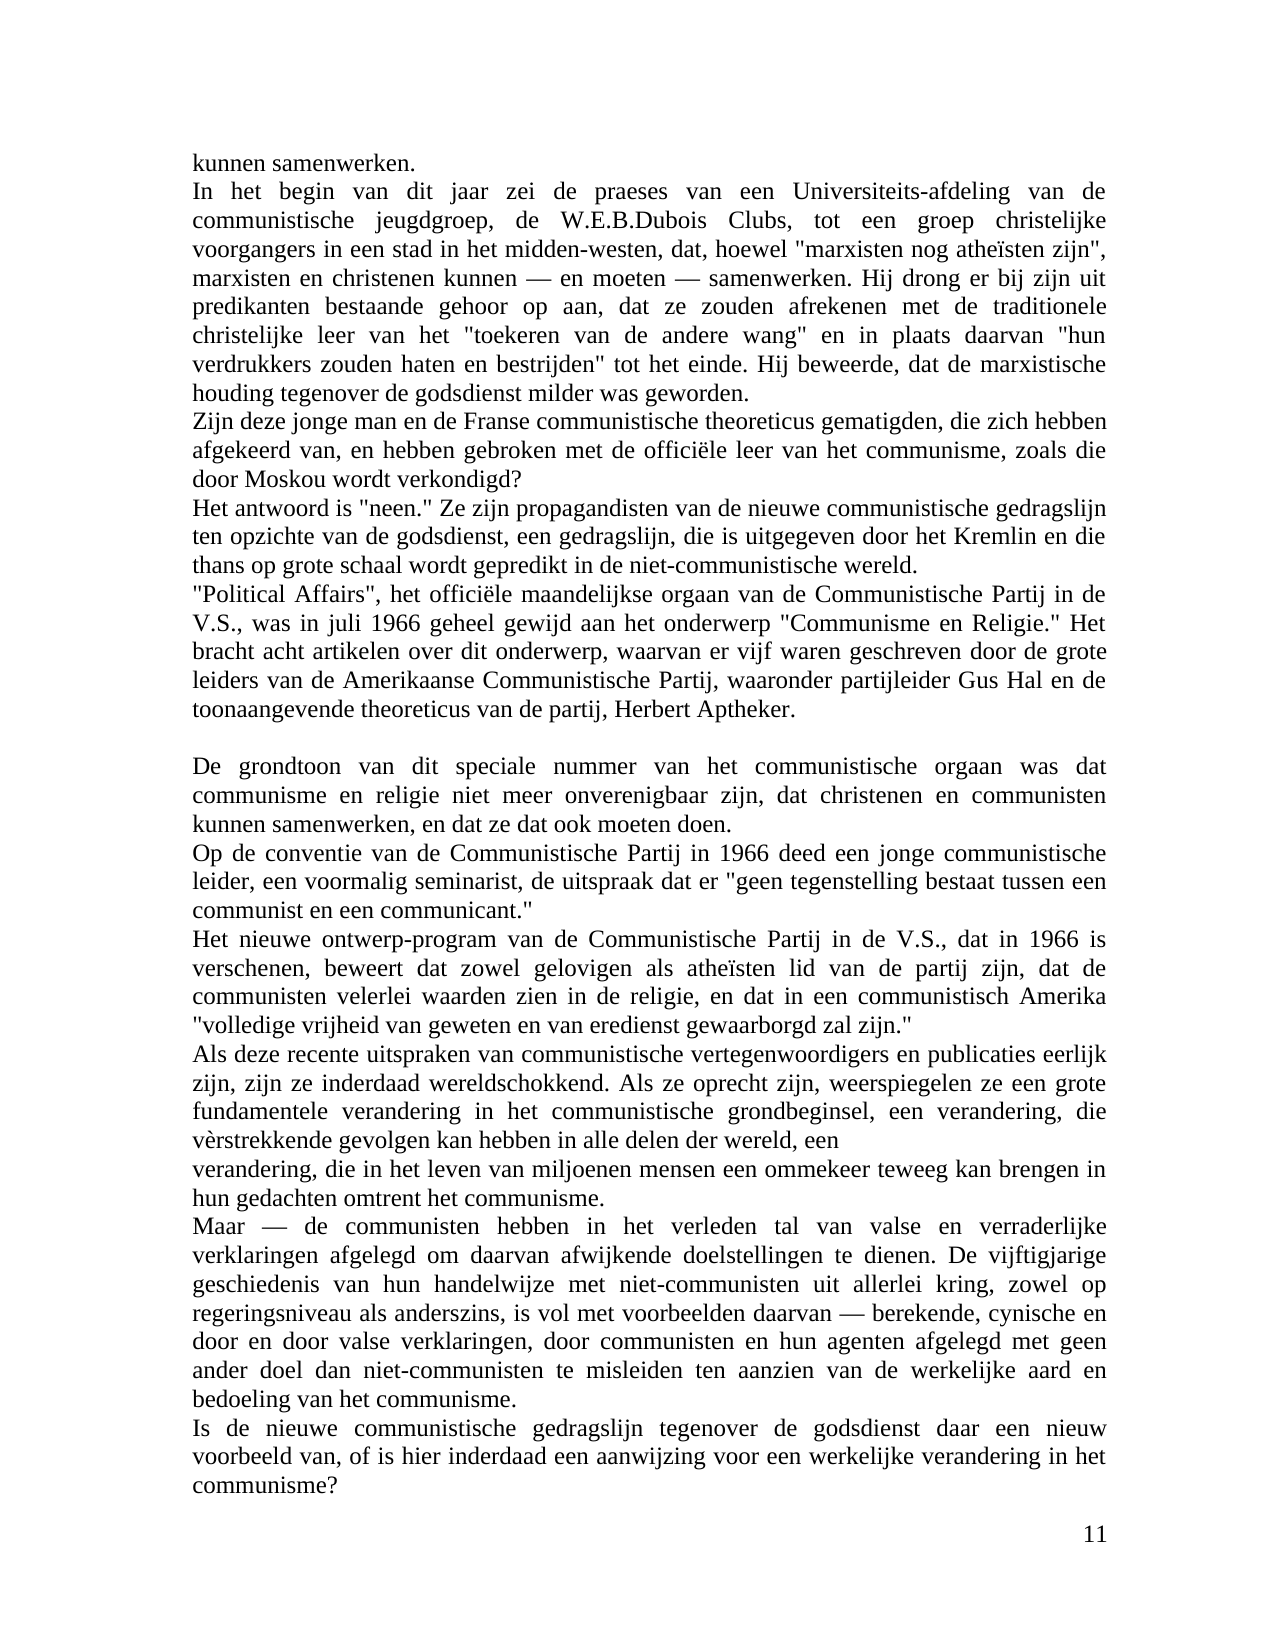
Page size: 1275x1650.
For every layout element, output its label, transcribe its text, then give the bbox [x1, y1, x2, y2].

text Op de conventie van de Communistische Partij in 1966 deed een jonge communistische leider, een voormalig seminarist, de uitspraak dat er "geen tegenstelling bestaat tussen een communist en een communicant." [192, 838, 1107, 924]
text verandering, die in het leven van miljoenen mensen een ommekeer teweeg kan brengen in hun gedachten omtrent het communisme. [192, 1154, 1107, 1211]
text Maar — de communisten hebben in het verleden tal van valse en verraderlijke verklaringen afgelegd om daarvan afwijkende doelstellingen te dienen. De vijftigjarige geschiedenis van hun handelwijze met niet-communisten uit allerlei kring, zowel op regeringsniveau als anderszins, is vol met voorbeelden daarvan — berekende, cynische en door en door valse verklaringen, door communisten en hun agenten afgelegd met geen ander doel dan niet-communisten te misleiden ten aanzien van de werkelijke aard en bedoeling van het communisme. [192, 1211, 1107, 1413]
text Is de nieuwe communistische gedragslijn tegenover de godsdienst daar een nieuw voorbeeld van, of is hier inderdaad een aanwijzing voor een werkelijke verandering in het communisme? [192, 1413, 1107, 1499]
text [192, 148, 1107, 176]
text Zijn deze jonge man en de Franse communistische theoreticus gematigden, die zich hebben afgekeerd van, en hebben gebroken met de officiële leer van het communisme, zoals die door Moskou wordt verkondigd? [192, 406, 1107, 493]
text Het nieuwe ontwerp-program van de Communistische Partij in de V.S., dat in 1966 is verschenen, beweert dat zowel gelovigen als atheïsten lid van de partij zijn, dat de communisten velerlei waarden zien in de religie, en dat in een communistisch Amerika "volledige vrijheid van geweten en van eredienst gewaarborgd zal zijn." [192, 924, 1107, 1039]
text De grondtoon van dit speciale nummer van het communistische orgaan was dat communisme en religie niet meer onverenigbaar zijn, dat christenen en communisten kunnen samenwerken, en dat ze dat ook moeten doen. [192, 751, 1107, 838]
text In het begin van dit jaar zei de praeses van een Universiteits-afdeling van de communistische jeugdgroep, de W.E.B.Dubois Clubs, tot een groep christelijke voorgangers in een stad in het midden-westen, dat, hoewel "marxisten nog atheïsten zijn", marxisten en christenen kunnen — en moeten — samenwerken. Hij drong er bij zijn uit predikanten bestaande gehoor op aan, dat ze zouden afrekenen met de traditionele christelijke leer van het "toekeren van de andere wang" en in plaats daarvan "hun verdrukkers zouden haten en bestrijden" tot het einde. Hij beweerde, dat de marxistische houding tegenover de godsdienst milder was geworden. [192, 176, 1107, 406]
text Het antwoord is "neen." Ze zijn propagandisten van de nieuwe communistische gedragslijn ten opzichte van de godsdienst, een gedragslijn, die is uitgegeven door het Kremlin en die thans op grote schaal wordt gepredikt in de niet-communistische wereld. [192, 493, 1107, 579]
text Als deze recente uitspraken van communistische vertegenwoordigers en publicaties eerlijk zijn, zijn ze inderdaad wereldschokkend. Als ze oprecht zijn, weerspiegelen ze een grote fundamentele verandering in het communistische grondbeginsel, een verandering, die vèrstrekkende gevolgen kan hebben in alle delen der wereld, een [192, 1039, 1107, 1154]
text "Political Affairs", het officiële maandelijkse orgaan van de Communistische Partij in de V.S., was in juli 1966 geheel gewijd aan het onderwerp "Communisme en Religie." Het bracht acht artikelen over dit onderwerp, waarvan er vijf waren geschreven door de grote leiders van de Amerikaanse Communistische Partij, waaronder partijleider Gus Hal en de toonaangevende theoreticus van de partij, Herbert Aptheker. [192, 579, 1107, 723]
